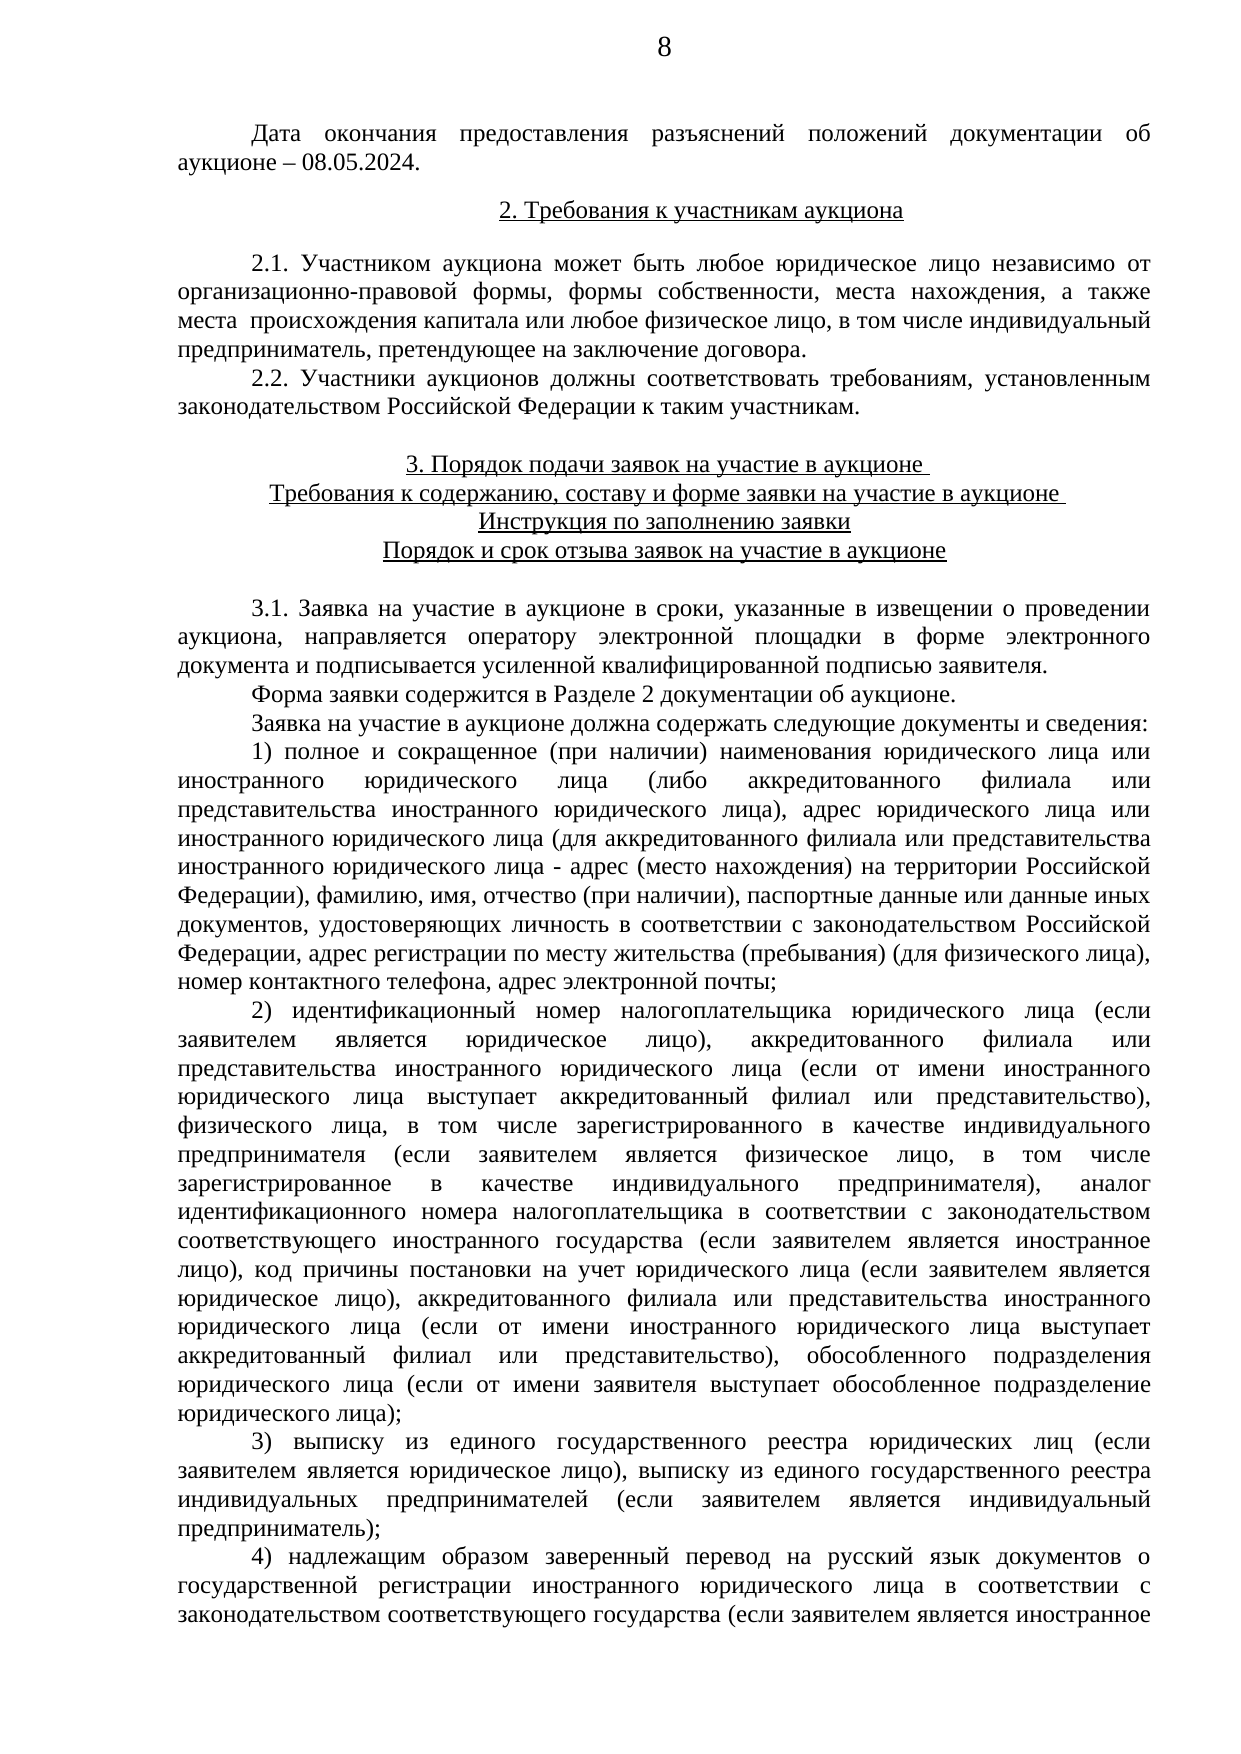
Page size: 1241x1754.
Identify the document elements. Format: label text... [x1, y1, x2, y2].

text Порядок и срок отзыва заявок на участие в аукционе [177, 535, 1152, 564]
text 2. Требования к участникам аукциона [177, 195, 1152, 223]
text 3) выписку из единого государственного реестра юридических лиц (если заявителем является юридическое лицо), выписку из единого государственного реестра индивидуальных предпринимателей (если заявителем является индивидуальный предприниматель); [177, 1426, 1152, 1541]
text 3.1. Заявка на участие в аукционе в сроки, указанные в извещении о проведении аукциона, направляется оператору электронной площадки в форме электронного документа и подписывается усиленной квалифицированной подписью заявителя. [177, 593, 1152, 679]
text Требования к содержанию, составу и форме заявки на участие в аукционе [177, 478, 1152, 506]
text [177, 1541, 1152, 1628]
text Форма заявки содержится в Разделе 2 документации об аукционе. [177, 679, 1152, 708]
text 2.2. Участники аукционов должны соответствовать требованиям, установленным законодательством Российской Федерации к таким участникам. [177, 363, 1152, 420]
text 1) полное и сокращенное (при наличии) наименования юридического лица или иностранного юридического лица (либо аккредитованного филиала или представительства иностранного юридического лица), адрес юридического лица или иностранного юридического лица (для аккредитованного филиала или представительства иностранного юридического лица - адрес (место нахождения) на территории Российской Федерации), фамилию, имя, отчество (при наличии), паспортные данные или данные иных документов, удостоверяющих личность в соответствии с законодательством Российской Федерации, адрес регистрации по месту жительства (пребывания) (для физического лица), номер контактного телефона, адрес электронной почты; [177, 736, 1152, 995]
text 3. Порядок подачи заявок на участие в аукционе [177, 449, 1152, 478]
text 2.1. Участником аукциона может быть любое юридическое лицо независимо от организационно-правовой формы, формы собственности, места нахождения, а также места происхождения капитала или любое физическое лицо, в том числе индивидуальный предприниматель, претендующее на заключение договора. [177, 248, 1152, 363]
text 2) идентификационный номер налогоплательщика юридического лица (если заявителем является юридическое лицо), аккредитованного филиала или представительства иностранного юридического лица (если от имени иностранного юридического лица выступает аккредитованный филиал или представительство), физического лица, в том числе зарегистрированного в качестве индивидуального предпринимателя (если заявителем является физическое лицо, в том числе зарегистрированное в качестве индивидуального предпринимателя), аналог идентификационного номера налогоплательщика в соответствии с законодательством соответствующего иностранного государства (если заявителем является иностранное лицо), код причины постановки на учет юридического лица (если заявителем является юридическое лицо), аккредитованного филиала или представительства иностранного юридического лица (если от имени иностранного юридического лица выступает аккредитованный филиал или представительство), обособленного подразделения юридического лица (если от имени заявителя выступает обособленное подразделение юридического лица); [177, 995, 1152, 1426]
text Заявка на участие в аукционе должна содержать следующие документы и сведения: [177, 708, 1152, 736]
text Инструкция по заполнению заявки [177, 506, 1152, 535]
text Дата окончания предоставления разъяснений положений документации об аукционе – 08.05.2024. [177, 118, 1152, 176]
